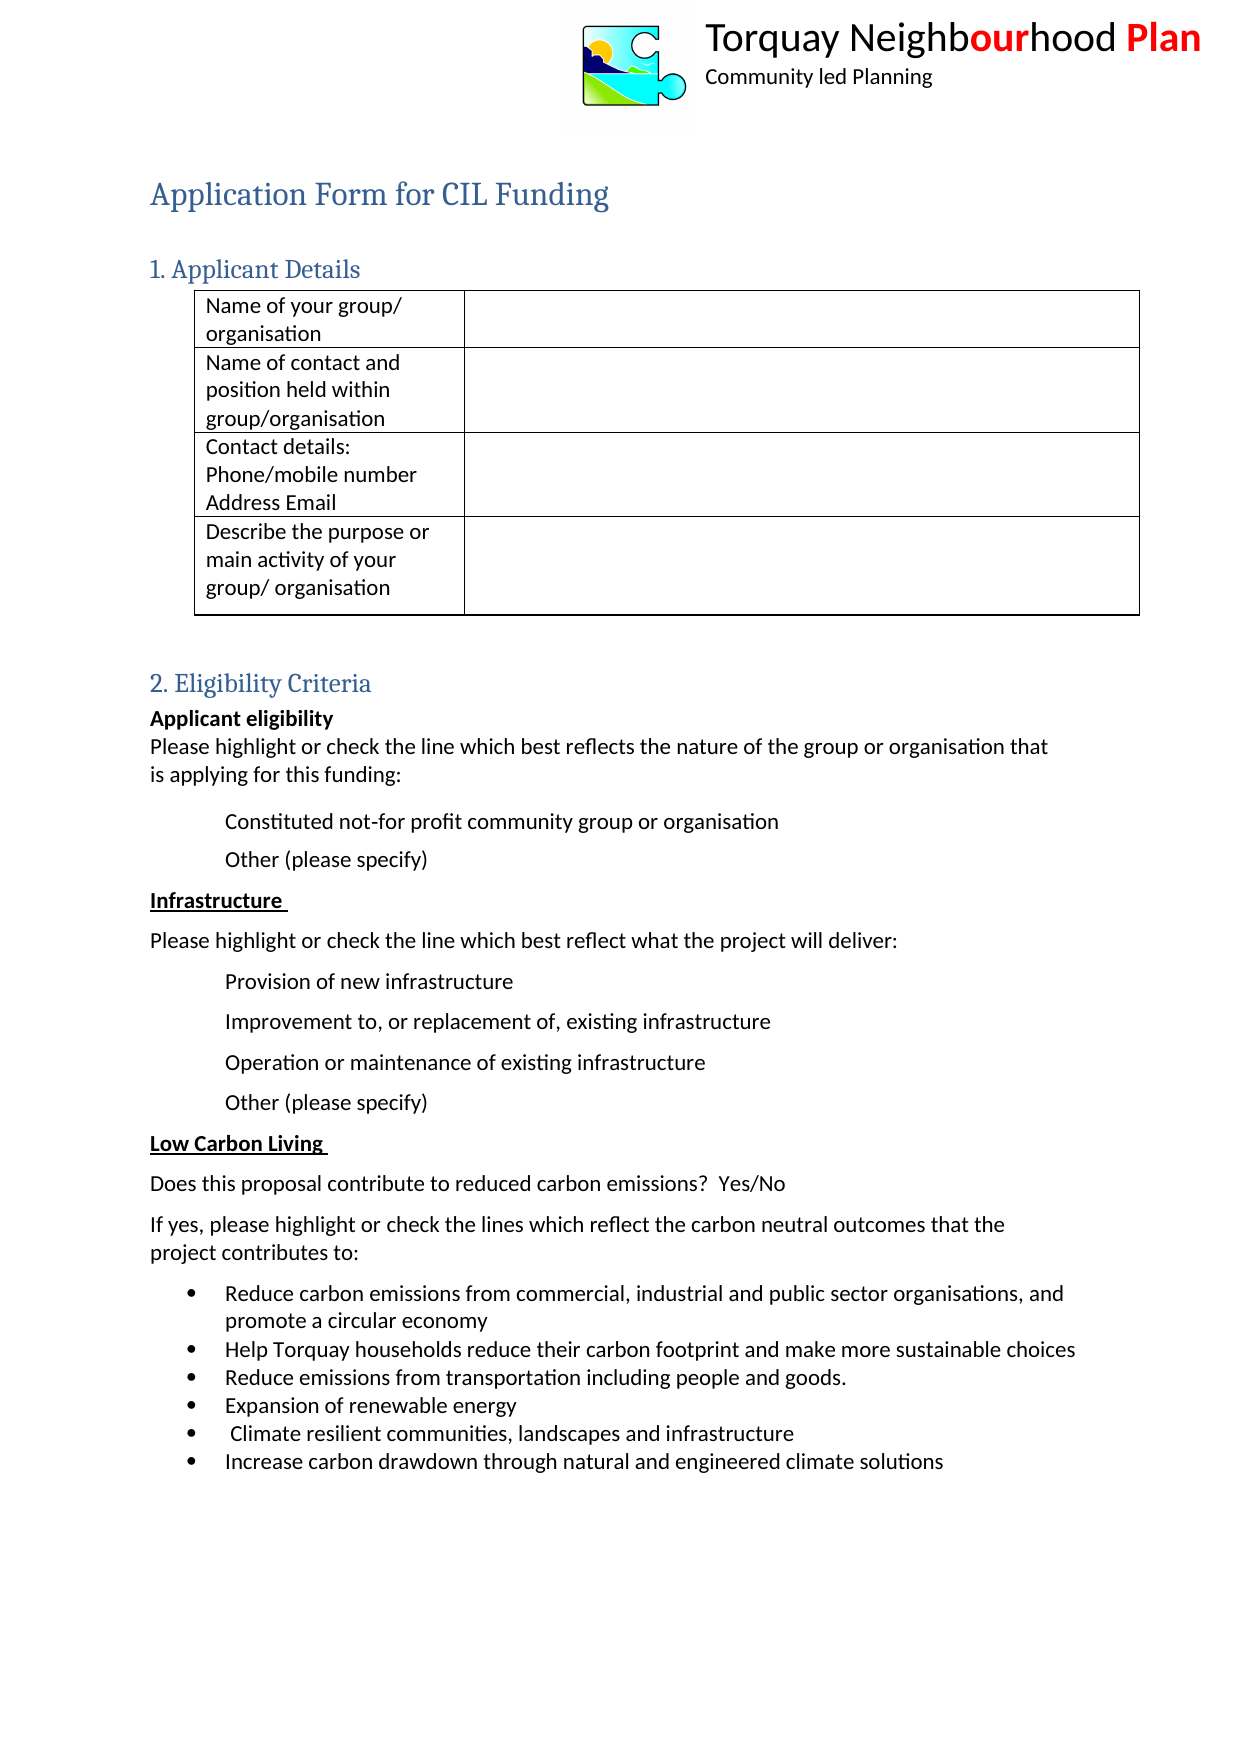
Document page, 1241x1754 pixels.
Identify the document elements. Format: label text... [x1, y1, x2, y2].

text Provision of new infrastructure [225, 967, 1090, 995]
text Other (please specify) [225, 845, 1090, 873]
table_cell [465, 348, 1139, 432]
text Improvement to, or replacement of, existing infrastructure [225, 1007, 1090, 1036]
text Low Carbon Living [150, 1129, 1090, 1157]
text Other (please specify) [225, 1088, 1090, 1117]
table_cell [465, 433, 1139, 516]
list Reduce carbon emissions from commercial, industrial and public sector organisations, and promote a circular economy [187, 1279, 1066, 1335]
text If yes, please highlight or check the lines which reflect the carbon neutral outcomes that the project contributes to: [150, 1210, 1066, 1266]
list Climate resilient communities, landscapes and infrastructure [187, 1419, 1090, 1447]
table_cell Contact details: Phone/mobile number Address Email [195, 433, 464, 516]
table_header [465, 291, 1139, 347]
table_header Name of your group/ organisation [195, 291, 464, 347]
text Operation or maintenance of existing infrastructure [225, 1048, 1090, 1076]
text Infrastructure [150, 886, 290, 914]
text Please highlight or check the line which best reflects the nature of the group or organisation that is applying for this funding: [150, 732, 1056, 789]
subtitle 1. Applicant Details [150, 254, 1090, 285]
picture [561, 2, 693, 134]
table_cell [465, 517, 1139, 614]
list Help Torquay households reduce their carbon footprint and make more sustainable choices [187, 1335, 1090, 1363]
list Reduce emissions from transportation including people and goods. [187, 1363, 1090, 1391]
subtitle Application Form for CIL Funding [150, 175, 1090, 213]
table_cell Describe the purpose or main activity of your group/ organisation [195, 517, 464, 614]
text Applicant eligibility [150, 704, 1090, 732]
subtitle 2. Eligibility Criteria [150, 668, 1090, 699]
table_cell Name of contact and position held within group/organisation [195, 348, 464, 432]
text Does this proposal contribute to reduced carbon emissions? Yes/No [150, 1169, 1066, 1198]
list Increase carbon drawdown through natural and engineered climate solutions [187, 1447, 1090, 1475]
list Expansion of renewable energy [187, 1391, 1090, 1419]
text Constituted not‐for profit community group or organisation [225, 799, 1090, 835]
text Please highlight or check the line which best reflect what the project will deliver: [150, 926, 1090, 954]
